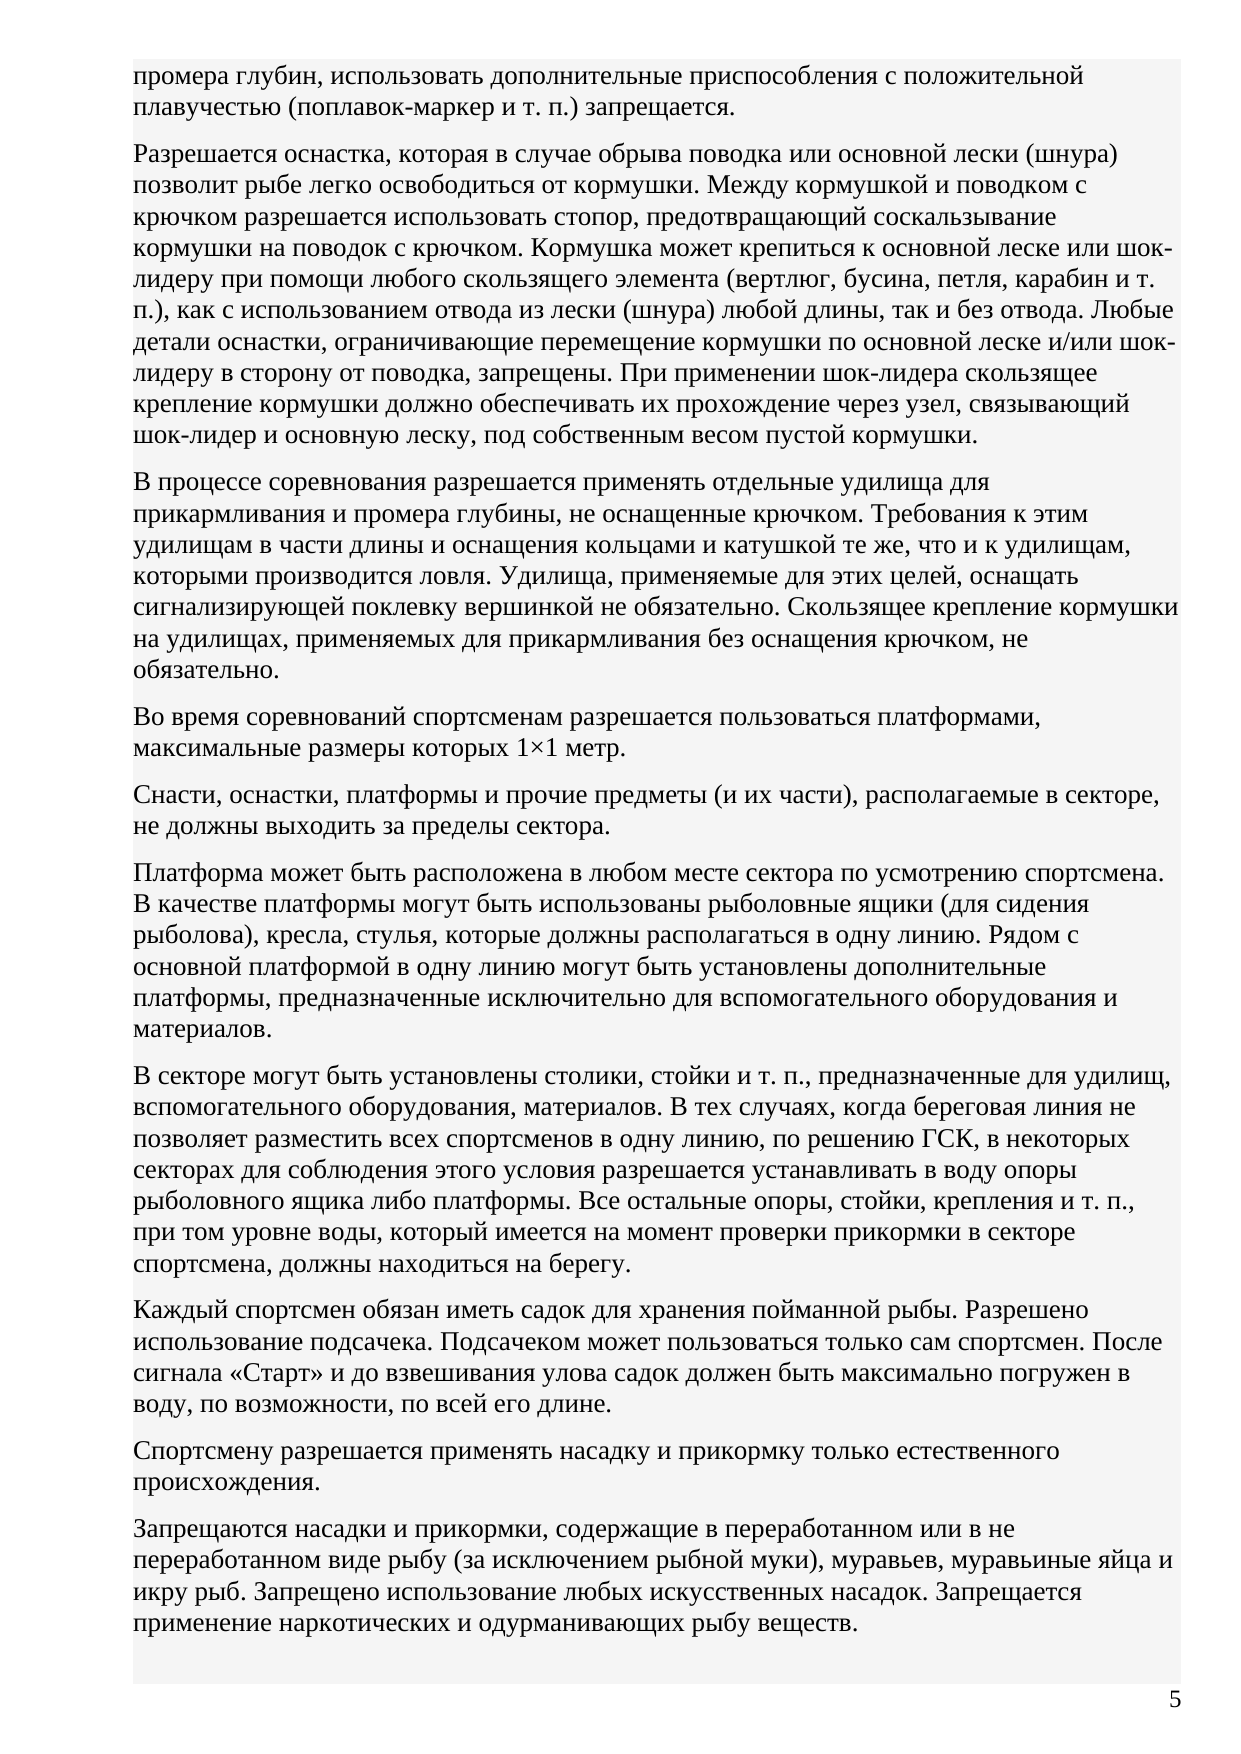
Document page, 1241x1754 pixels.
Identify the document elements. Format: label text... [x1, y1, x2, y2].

text Спортсмену разрешается применять насадку и прикормку только естественного происхождения. [133, 1434, 1181, 1497]
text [133, 59, 1181, 122]
text Запрещаются насадки и прикормки, содержащие в переработанном или в не переработанном виде рыбу (за исключением рыбной муки), муравьев, муравьиные яйца и икру рыб. Запрещено использование любых искусственных насадок. Запрещается применение наркотических и одурманивающих рыбу веществ. [133, 1512, 1181, 1637]
text Разрешается оснастка, которая в случае обрыва поводка или основной лески (шнура) позволит рыбе легко освободиться от кормушки. Между кормушкой и поводком с крючком разрешается использовать стопор, предотвращающий соскальзывание кормушки на поводок с крючком. Кормушка может крепиться к основной леске или шок-лидеру при помощи любого скользящего элемента (вертлюг, бусина, петля, карабин и т. п.), как с использованием отвода из лески (шнура) любой длины, так и без отвода. Любые детали оснастки, ограничивающие перемещение кормушки по основной леске и/или шок-лидеру в сторону от поводка, запрещены. При применении шок-лидера скользящее крепление кормушки должно обеспечивать их прохождение через узел, связывающий шок-лидер и основную леску, под собственным весом пустой кормушки. [133, 137, 1181, 450]
text В секторе могут быть установлены столики, стойки и т. п., предназначенные для удилищ, вспомогательного оборудования, материалов. В тех случаях, когда береговая линия не позволяет разместить всех спортсменов в одну линию, по решению ГСК, в некоторых секторах для соблюдения этого условия разрешается устанавливать в воду опоры рыболовного ящика либо платформы. Все остальные опоры, стойки, крепления и т. п., при том уровне воды, который имеется на момент проверки прикормки в секторе спортсмена, должны находиться на берегу. [133, 1059, 1181, 1278]
text Каждый спортсмен обязан иметь садок для хранения пойманной рыбы. Разрешено использование подсачека. Подсачеком может пользоваться только сам спортсмен. После сигнала «Старт» и до взвешивания улова садок должен быть максимально погружен в воду, по возможности, по всей его длине. [133, 1293, 1181, 1418]
text В процессе соревнования разрешается применять отдельные удилища для прикармливания и промера глубины, не оснащенные крючком. Требования к этим удилищам в части длины и оснащения кольцами и катушкой те же, что и к удилищам, которыми производится ловля. Удилища, применяемые для этих целей, оснащать сигнализирующей поклевку вершинкой не обязательно. Скользящее крепление кормушки на удилищах, применяемых для прикармливания без оснащения крючком, не обязательно. [133, 465, 1181, 684]
text Во время соревнований спортсменам разрешается пользоваться платформами, максимальные размеры которых 1×1 метр. [133, 700, 1181, 762]
text Платформа может быть расположена в любом месте сектора по усмотрению спортсмена. В качестве платформы могут быть использованы рыболовные ящики (для сидения рыболова), кресла, стулья, которые должны располагаться в одну линию. Рядом с основной платформой в одну линию могут быть установлены дополнительные платформы, предназначенные исключительно для вспомогательного оборудования и материалов. [133, 856, 1181, 1043]
text Снасти, оснастки, платформы и прочие предметы (и их части), располагаемые в секторе, не должны выходить за пределы сектора. [133, 778, 1181, 840]
